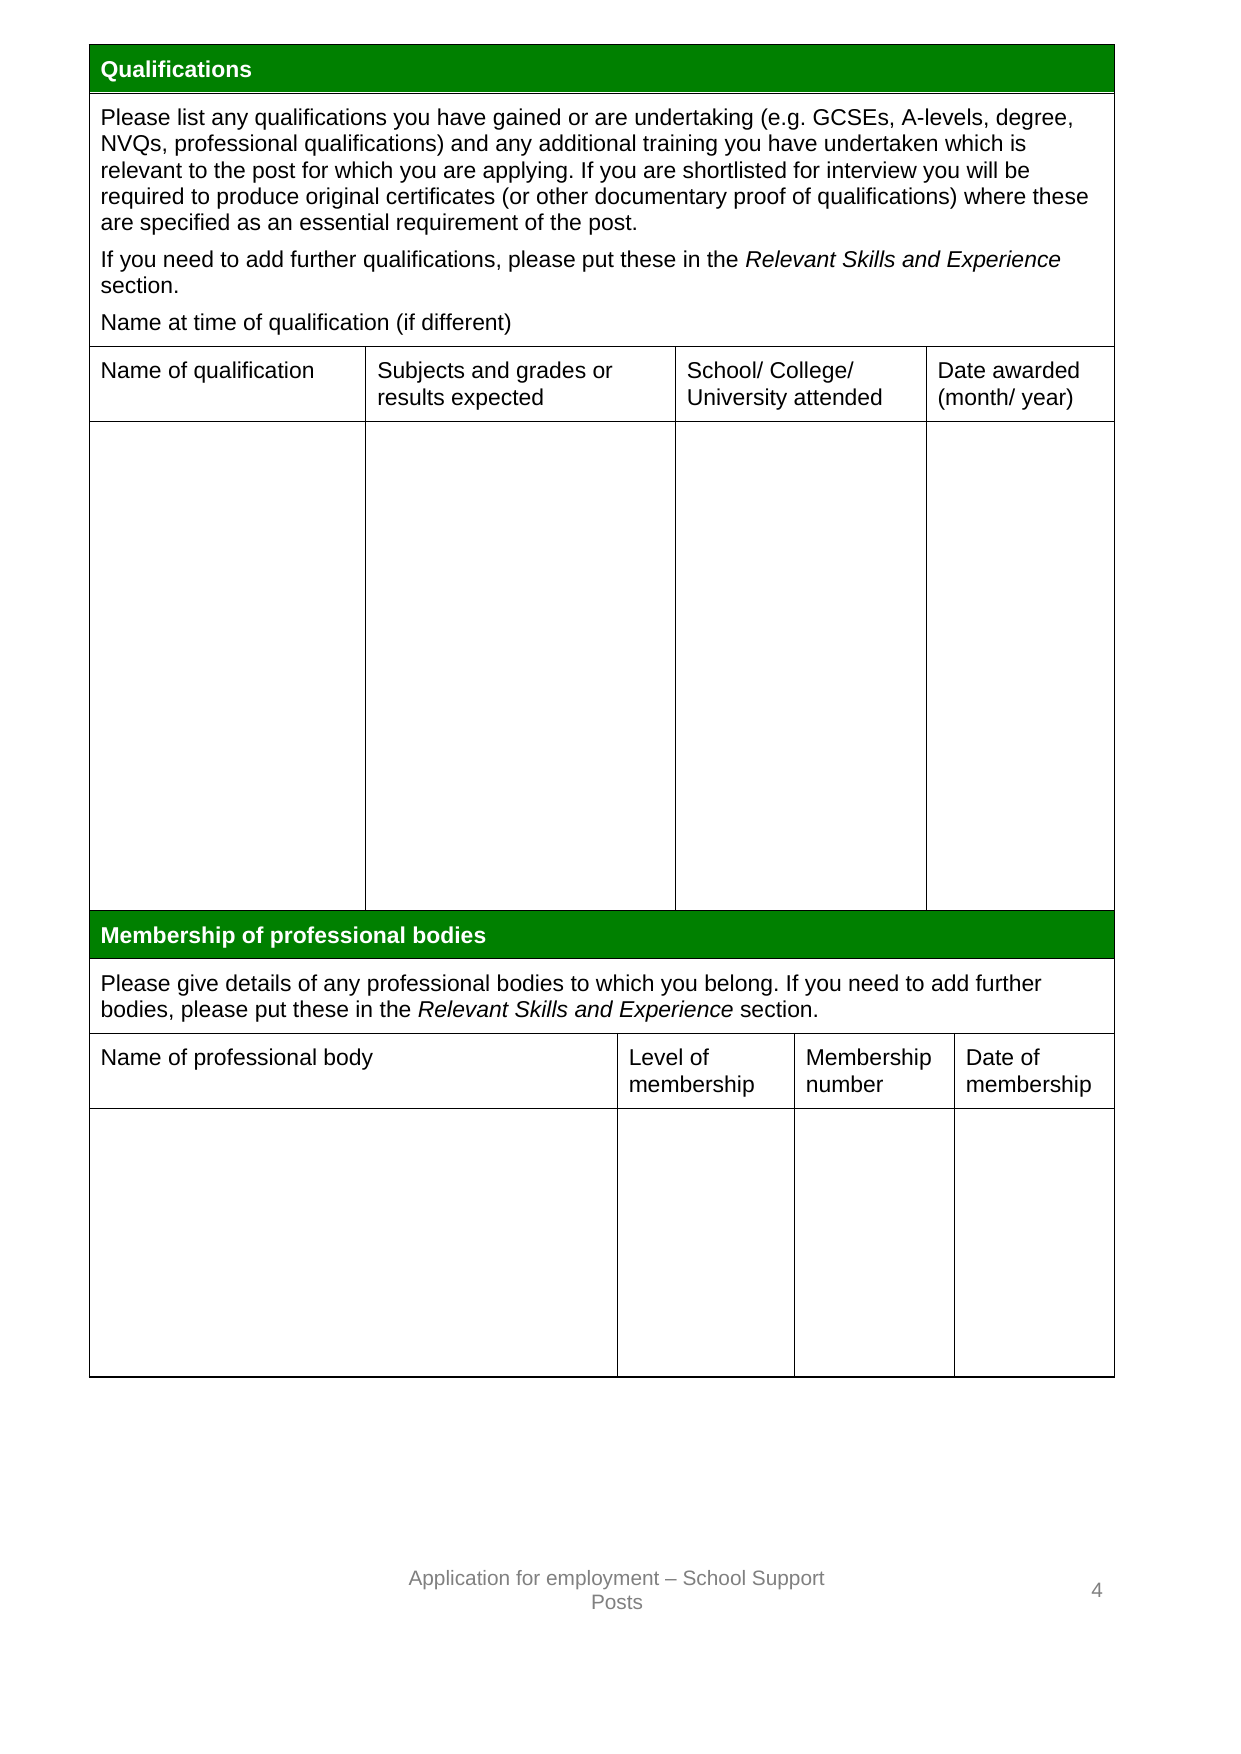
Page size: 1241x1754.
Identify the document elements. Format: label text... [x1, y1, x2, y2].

table_cell School/ College/ University attended [676, 347, 926, 421]
table_cell [90, 422, 365, 910]
table_cell [795, 1109, 954, 1376]
table_cell Level of membership [618, 1034, 794, 1107]
table_cell Subjects and grades or results expected [366, 347, 675, 421]
table_cell [90, 1109, 617, 1376]
table_cell [618, 1109, 794, 1376]
table_cell Please list any qualifications you have gained or are undertaking (e.g. GCSEs, A-levels, degree, NVQs, professional qualifications) and any additional training you have undertaken which is relevant to the post for which you are applying. If you are shortlisted for interview you will be required to produce original certificates (or other documentary proof of qualifications) where these are specified as an essential requirement of the post. If you need to add further qualifications, please put these in the Relevant Skills and Experience section. Name at time of qualification (if different) [90, 94, 1114, 346]
table_cell [676, 422, 926, 910]
table_cell Name of professional body [90, 1034, 617, 1107]
table_cell Membership number [795, 1034, 954, 1107]
table_cell Name of qualification [90, 347, 365, 421]
table_cell Date awarded (month/ year) [927, 347, 1114, 421]
table_cell Membership of professional bodies [90, 911, 1114, 958]
table_cell Please give details of any professional bodies to which you belong. If you need to add further bodies, please put these in the Relevant Skills and Experience section. [90, 959, 1114, 1033]
table_cell [955, 1109, 1114, 1376]
table_cell [927, 422, 1114, 910]
table_cell [366, 422, 675, 910]
table_header Qualifications [90, 45, 1114, 92]
table_cell Date of membership [955, 1034, 1114, 1107]
